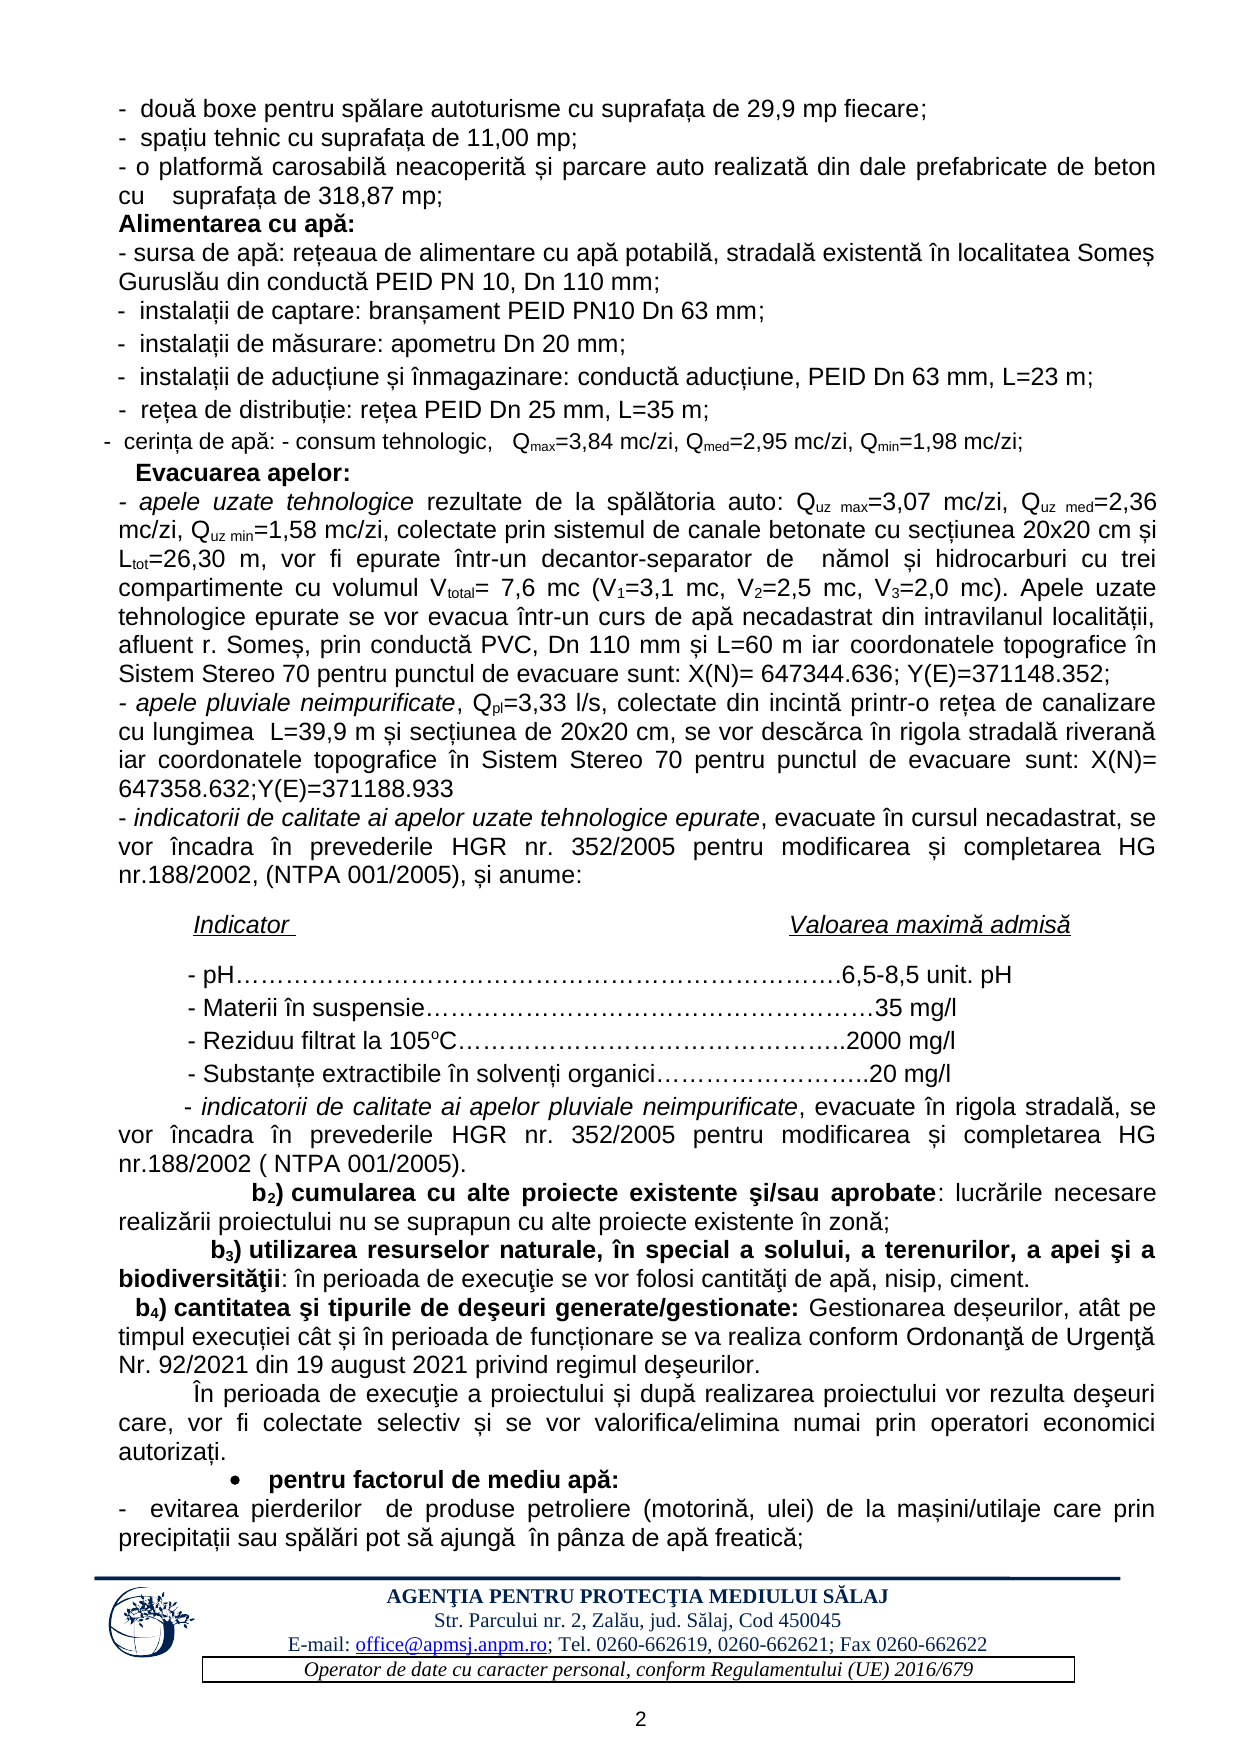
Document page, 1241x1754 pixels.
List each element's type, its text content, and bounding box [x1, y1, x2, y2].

text - evitarea pierderilor de produse petroliere (motorină, ulei) de la mașini/utilaje care prin precipitații sau spălări pot să ajungă în pânza de apă freatică; [118, 1494, 1157, 1552]
text - spațiu tehnic cu suprafața de 11,00 mp; [118, 123, 1157, 152]
text - instalații de aducțiune și înmagazinare: conductă aducțiune, PEID Dn 63 mm, L=23 m; [103, 362, 1157, 391]
text b2) cumularea cu alte proiecte existente şi/sau aprobate: lucrările necesare realizării proiectului nu se suprapun cu alte proiecte existente în zonă; [118, 1178, 1157, 1236]
text Evacuarea apelor: [103, 458, 1157, 487]
text - Materii în suspensie………………………………………………35 mg/l [118, 993, 1157, 1021]
text b3) utilizarea resurselor naturale, în special a solului, a terenurilor, a apei şi a biodiversităţii: în perioada de execuţie se vor folosi cantităţi de apă, nisip, ciment. [118, 1236, 1157, 1293]
text - instalații de captare: branșament PEID PN10 Dn 63 mm; [103, 296, 1157, 324]
text - apele pluviale neimpurificate, Qpl=3,33 l/s, colectate din incintă printr-o rețea de canalizare cu lungimea L=39,9 m și secțiunea de 20x20 cm, se vor descărca în rigola stradală riverană iar coordonatele topografice în Sistem Stereo 70 pentru punctul de evacuare sunt: X(N)= 647358.632;Y(E)=371188.933 [118, 688, 1157, 803]
text - indicatorii de calitate ai apelor pluviale neimpurificate, evacuate în rigola stradală, se vor încadra în prevederile HGR nr. 352/2005 pentru modificarea și completarea HG nr.188/2002 ( NTPA 001/2005). [118, 1092, 1157, 1178]
text - Substanțe extractibile în solvenți organici……………………..20 mg/l [118, 1059, 1157, 1087]
text - indicatorii de calitate ai apelor uzate tehnologice epurate, evacuate în cursul necadastrat, se vor încadra în prevederile HGR nr. 352/2005 pentru modificarea și completarea HG nr.188/2002, (NTPA 001/2005), și anume: [118, 803, 1157, 889]
list pentru factorul de mediu apă: [231, 1466, 1157, 1494]
text - sursa de apă: rețeaua de alimentare cu apă potabilă, stradală existentă în localitatea Someș Guruslău din conductă PEID PN 10, Dn 110 mm; [118, 238, 1157, 296]
text Alimentarea cu apă: [118, 209, 1157, 238]
text - pH……………………………………………………………….6,5-8,5 unit. pH [118, 960, 1157, 988]
text - Reziduu filtrat la 105oC………………………………………..2000 mg/l [118, 1026, 1157, 1054]
text b4) cantitatea şi tipurile de deşeuri generate/gestionate: Gestionarea deșeurilor, atât pe timpul execuției cât și în perioada de funcționare se va realiza conform Ordonanţă de Urgenţă Nr. 92/2021 din 19 august 2021 privind regimul deşeurilor. [118, 1293, 1157, 1379]
text - instalații de măsurare: apometru Dn 20 mm; [103, 329, 1157, 357]
text - cerința de apă: - consum tehnologic, Qmax=3,84 mc/zi, Qmed=2,95 mc/zi, Qmin=1,98 mc/zi; [103, 428, 1157, 454]
text - două boxe pentru spălare autoturisme cu suprafața de 29,9 mp fiecare; [118, 94, 1157, 123]
text - o platformă carosabilă neacoperită și parcare auto realizată din dale prefabricate de beton cu suprafața de 318,87 mp; [118, 152, 1157, 209]
text În perioada de execuţie a proiectului și după realizarea proiectului vor rezulta deşeuri care, vor fi colectate selectiv și se vor valorifica/elimina numai prin operatori economici autorizați. [118, 1379, 1157, 1466]
text Indicator Valoarea maximă admisă [118, 910, 1157, 939]
text - rețea de distribuție: rețea PEID Dn 25 mm, L=35 m; [118, 395, 1157, 423]
text - apele uzate tehnologice rezultate de la spălătoria auto: Quz max=3,07 mc/zi, Quz med=2,36 mc/zi, Quz min=1,58 mc/zi, colectate prin sistemul de canale betonate cu secțiunea 20x20 cm și Ltot=26,30 m, vor fi epurate într-un decantor-separator de nămol și hidrocarburi cu trei compartimente cu volumul Vtotal= 7,6 mc (V1=3,1 mc, V2=2,5 mc, V3=2,0 mc). Apele uzate tehnologice epurate se vor evacua într-un curs de apă necadastrat din intravilanul localității, afluent r. Someș, prin conductă PVC, Dn 110 mm și L=60 m iar coordonatele topografice în Sistem Stereo 70 pentru punctul de evacuare sunt: X(N)= 647344.636; Y(E)=371148.352; [118, 487, 1157, 688]
